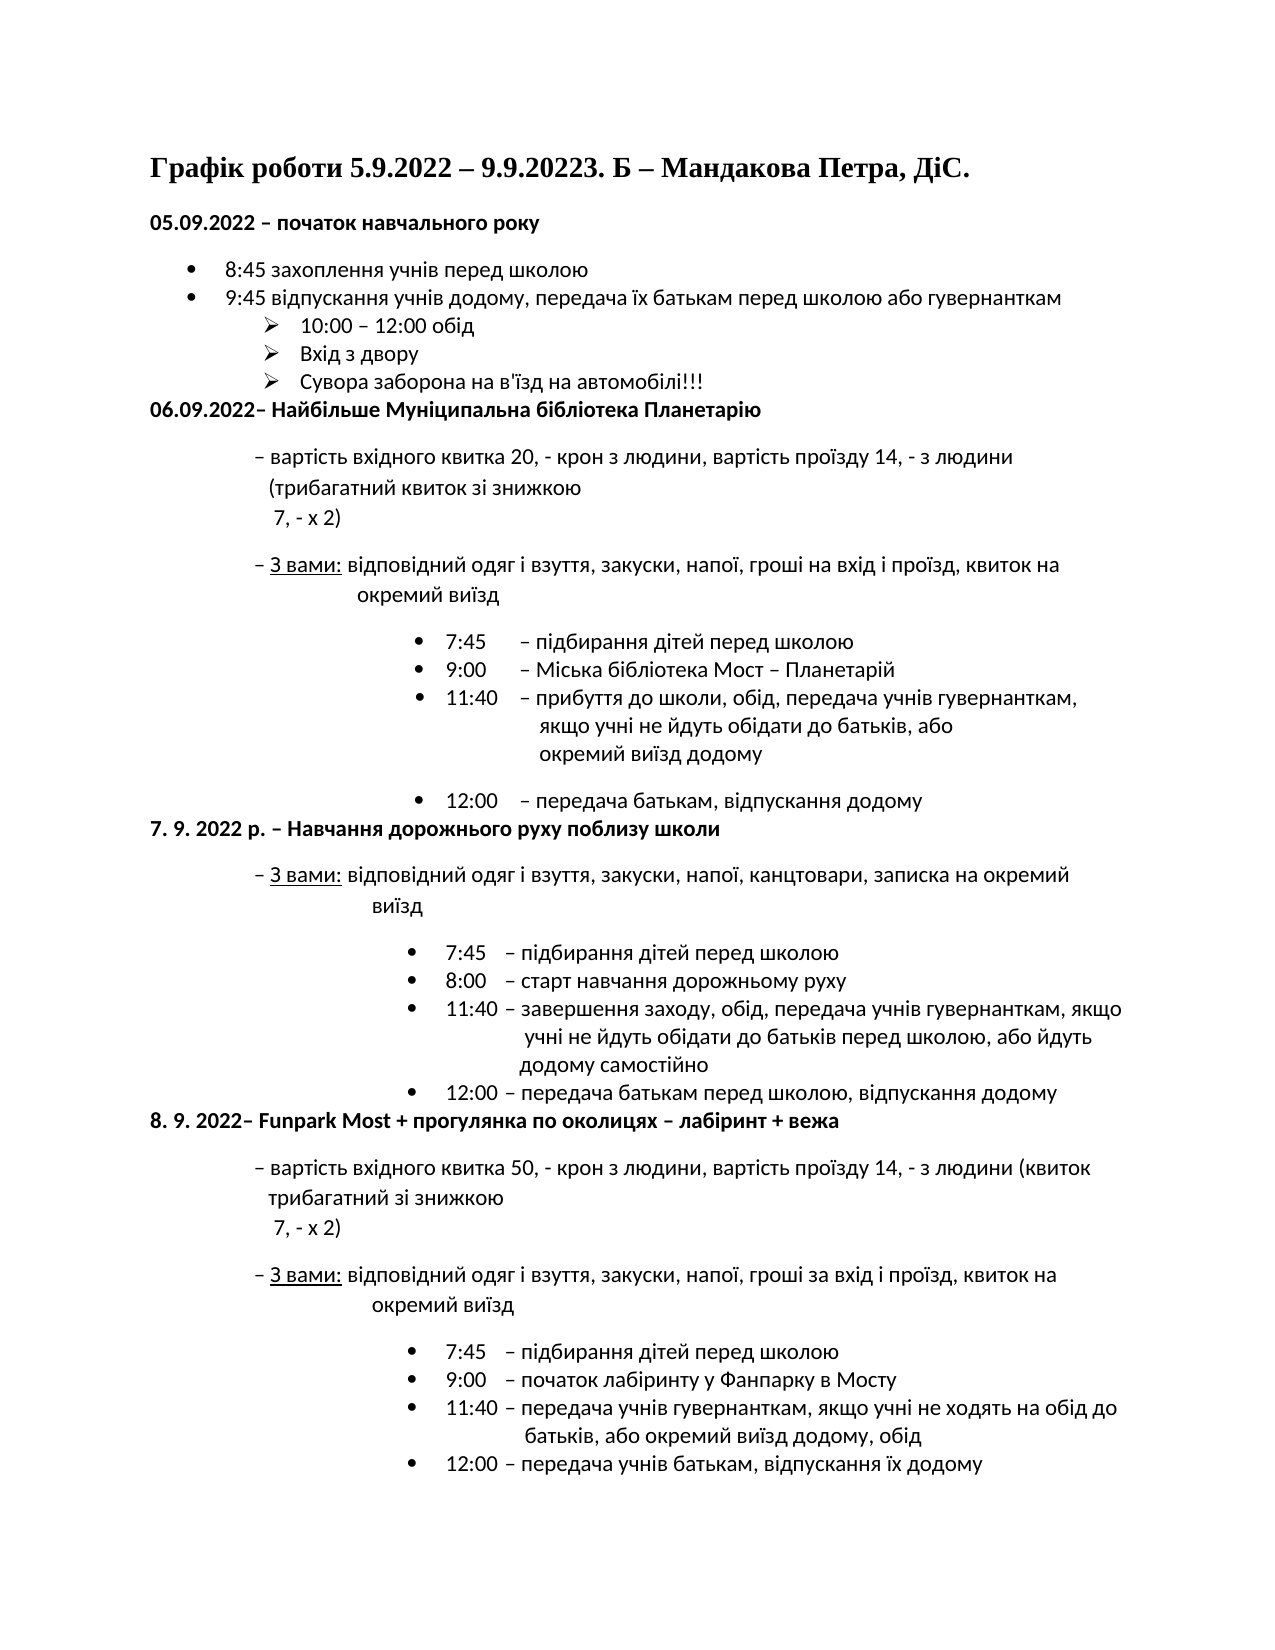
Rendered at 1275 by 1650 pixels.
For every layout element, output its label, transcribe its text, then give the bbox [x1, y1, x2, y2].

list 11:40 – прибуття до школи, обід, передача учнів гувернанткам, якщо учні не йдуть обідати до батьків, або [416, 683, 1125, 739]
list 9:45 відпускання учнів додому, передача їх батькам перед школою або гувернанткам [187, 283, 1125, 311]
list 7:45 – підбирання дітей перед школою [408, 938, 1125, 966]
list Сувора заборона на в'їзд на автомобілі!!! [262, 367, 1125, 396]
list 11:40 – передача учнів гувернанткам, якщо учні не ходять на обід до батьків, або окремий виїзд додому, обід [408, 1393, 1125, 1449]
text – З вами: відповідний одяг і взуття, закуски, напої, гроші за вхід і проїзд, квиток на окремий виїзд [150, 1260, 1125, 1318]
text – З вами: відповідний одяг і взуття, закуски, напої, канцтовари, записка на окремий виїзд [150, 861, 1125, 919]
list 12:00 – передача батькам, відпускання додому [415, 786, 1125, 814]
list 7:45 – підбирання дітей перед школою [408, 1337, 1125, 1365]
list Вхід з двору [262, 339, 1125, 367]
list 12:00 – передача батькам перед школою, відпускання додому [408, 1078, 1125, 1106]
list 11:40 – завершення заходу, обід, передача учнів гувернанткам, якщо учні не йдуть обідати до батьків перед школою, або йдуть додому самостійно [408, 994, 1125, 1078]
text 8. 9. 2022– Funpark Most + прогулянка по околицях – лабіринт + вежа [150, 1106, 1125, 1134]
list 9:00 – початок лабіринту у Фанпарку в Мосту [408, 1365, 1125, 1393]
list 7:45 – підбирання дітей перед школою [415, 627, 1125, 655]
text 7. 9. 2022 р. – Навчання дорожнього руху поблизу школи [150, 814, 1125, 842]
text – вартість вхідного квитка 20, - крон з людини, вартість проїзду 14, - з людини (трибагатний квиток зі знижкою 7, - х 2) [135, 442, 1125, 531]
list 10:00 – 12:00 обід [262, 311, 1125, 339]
list 8:45 захоплення учнів перед школою [187, 255, 1125, 283]
text – вартість вхідного квитка 50, - крон з людини, вартість проїзду 14, - з людини (квиток трибагатний зі знижкою 7, - х 2) [150, 1153, 1125, 1241]
text – З вами: відповідний одяг і взуття, закуски, напої, гроші на вхід і проїзд, квиток на окремий виїзд [150, 550, 1125, 608]
text 06.09.2022– Найбільше Муніципальна бібліотека Планетарію [150, 396, 1125, 423]
list 12:00 – передача учнів батькам, відпускання їх додому [408, 1449, 1125, 1477]
text 05.09.2022 – початок навчального року [150, 208, 1125, 237]
list 8:00 – старт навчання дорожньому руху [408, 966, 1125, 994]
text окремий виїзд додому [534, 739, 1125, 767]
subtitle Графік роботи 5.9.2022 – 9.9.20223. Б – Мандакова Петра, ДіС. [150, 150, 1125, 183]
list 9:00 – Міська бібліотека Мост – Планетарій [415, 655, 1125, 683]
